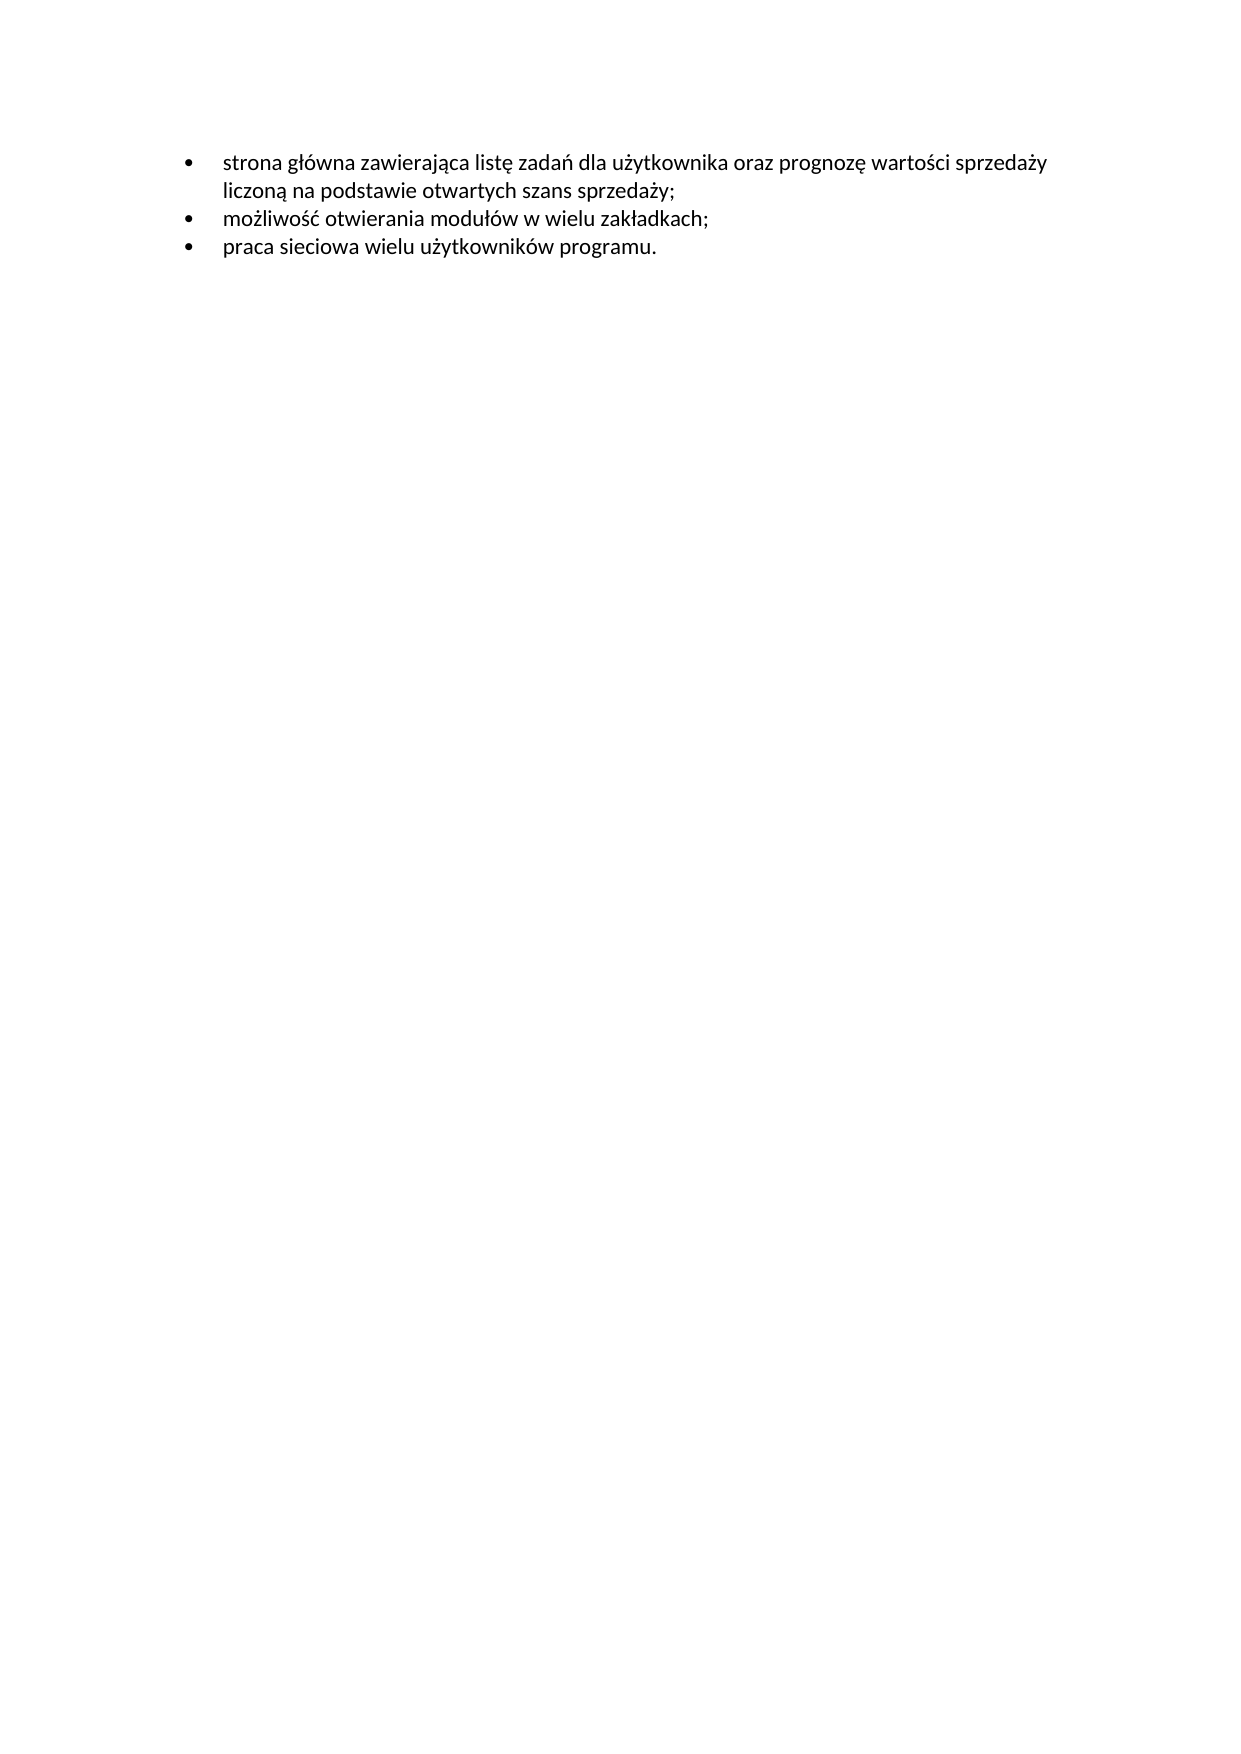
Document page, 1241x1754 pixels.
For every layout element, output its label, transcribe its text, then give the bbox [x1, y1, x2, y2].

list strona główna zawierająca listę zadań dla użytkownika oraz prognozę wartości sprzedaży liczoną na podstawie otwartych szans sprzedaży; [185, 148, 1092, 204]
list praca sieciowa wielu użytkowników programu. [185, 232, 1092, 260]
list możliwość otwierania modułów w wielu zakładkach; [185, 204, 1092, 232]
